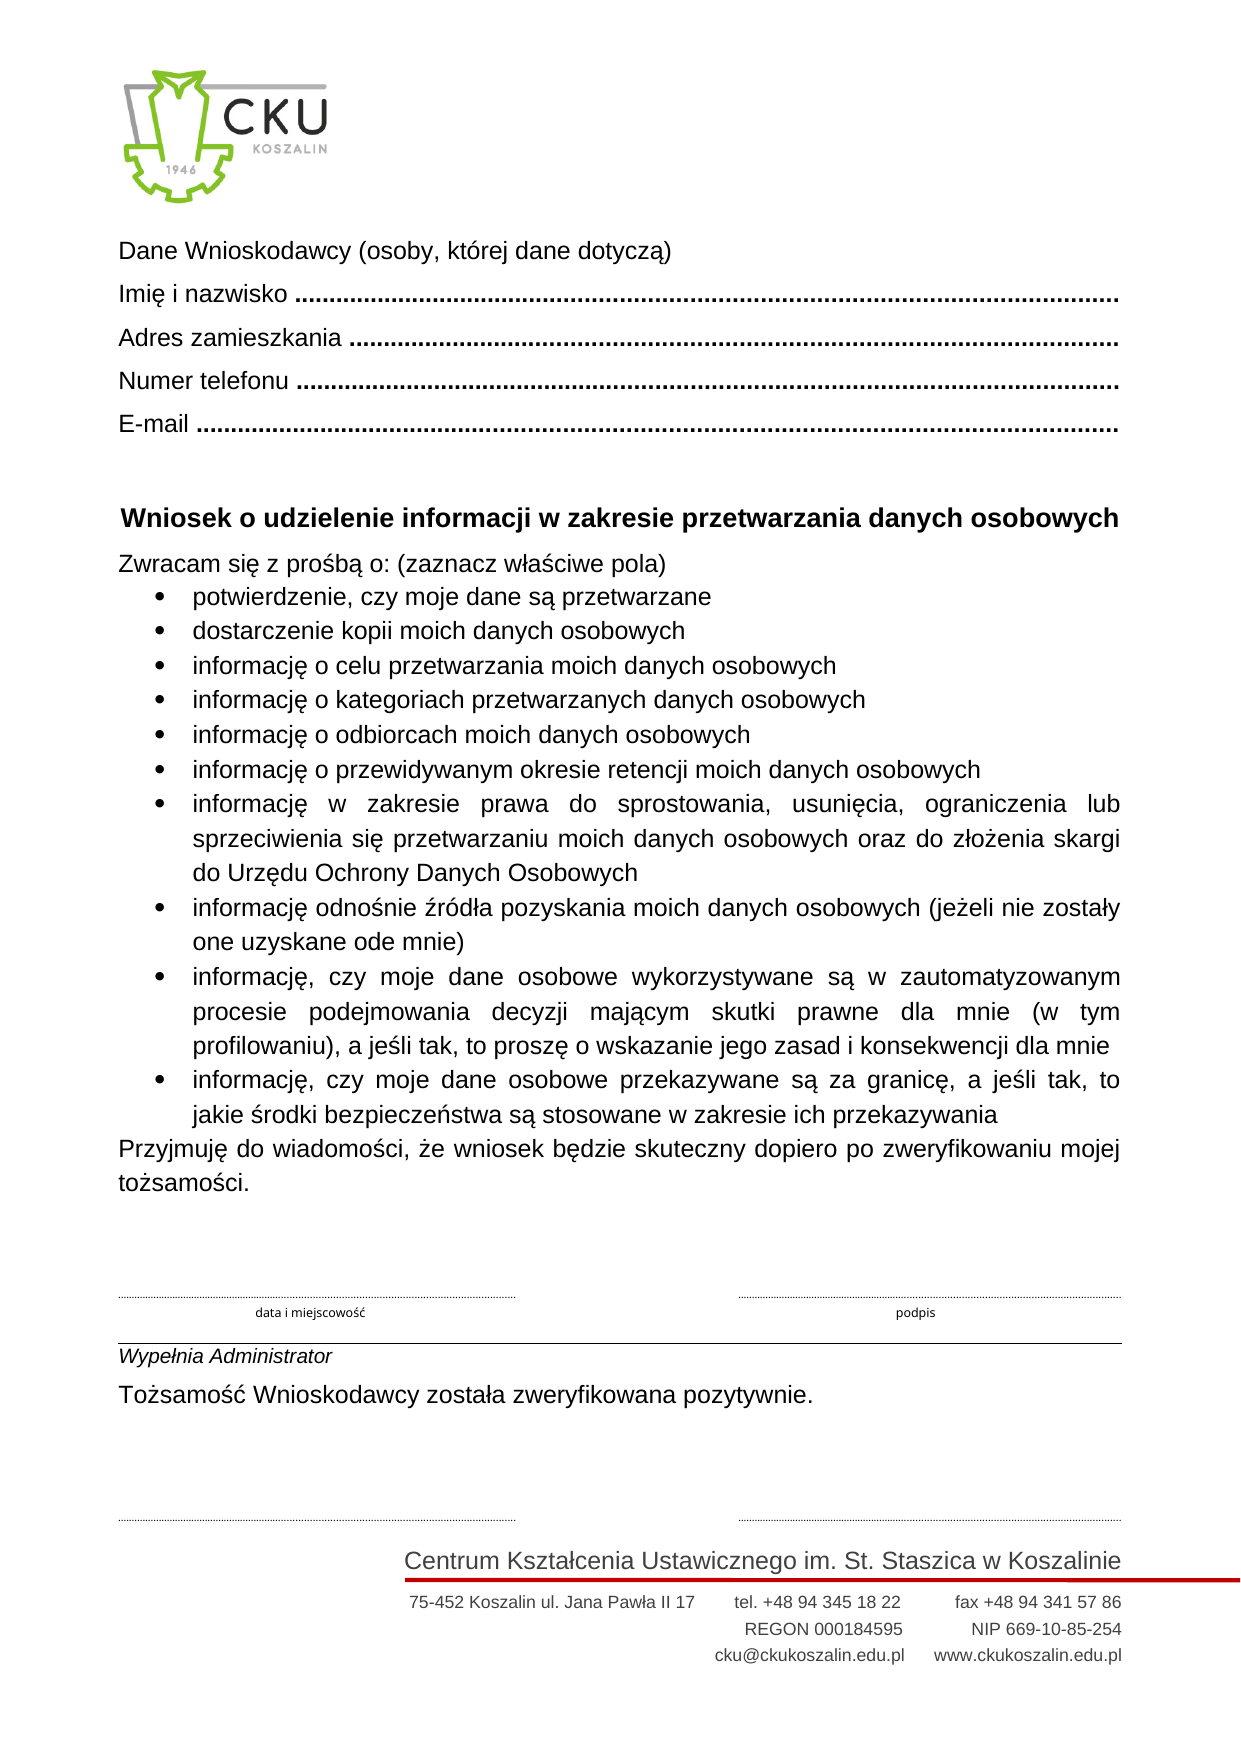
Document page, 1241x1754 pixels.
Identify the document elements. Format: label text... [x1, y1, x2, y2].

text Przyjmuję do wiadomości, że wniosek będzie skuteczny dopiero po zweryfikowaniu mojej tożsamości. [118, 1134, 1122, 1196]
text Wniosek o udzielenie informacji w zakresie przetwarzania danych osobowych [118, 502, 1122, 533]
list informację odnośnie źródła pozyskania moich danych osobowych (jeżeli nie zostały one uzyskane ode mnie) [155, 893, 1122, 956]
text data i miejscowość podpis [118, 1304, 1122, 1321]
list informację w zakresie prawa do sprostowania, usunięcia, ograniczenia lub sprzeciwienia się przetwarzaniu moich danych osobowych oraz do złożenia skargi do Urzędu Ochrony Danych Osobowych [155, 789, 1122, 887]
list informację, czy moje dane osobowe przekazywane są za granicę, a jeśli tak, to jakie środki bezpieczeństwa są stosowane w zakresie ich przekazywania [155, 1065, 1122, 1129]
text Wypełnia Administrator [118, 1344, 1122, 1368]
list potwierdzenie, czy moje dane są przetwarzane [155, 582, 1122, 611]
text Tożsamość Wnioskodawcy została zweryfikowana pozytywnie. [118, 1380, 1122, 1409]
text Numer telefonu [118, 366, 1122, 394]
list dostarczenie kopii moich danych osobowych [155, 616, 1122, 645]
list informację o celu przetwarzania moich danych osobowych [155, 651, 1122, 680]
text Imię i nazwisko [118, 279, 1122, 308]
text Zwracam się z prośbą o: (zaznacz właściwe pola) [118, 549, 1122, 577]
list informację o przewidywanym okresie retencji moich danych osobowych [155, 755, 1122, 783]
list informację, czy moje dane osobowe wykorzystywane są w zautomatyzowanym procesie podejmowania decyzji mającym skutki prawne dla mnie (w tym profilowaniu), a jeśli tak, to proszę o wskazanie jego zasad i konsekwencji dla mnie [155, 962, 1122, 1060]
text Adres zamieszkania [118, 322, 1122, 351]
text E-mail [118, 409, 1122, 437]
list informację o kategoriach przetwarzanych danych osobowych [155, 686, 1122, 714]
picture [117, 65, 332, 208]
list informację o odbiorcach moich danych osobowych [155, 720, 1122, 749]
text Dane Wnioskodawcy (osoby, której dane dotyczą) [118, 236, 1122, 265]
